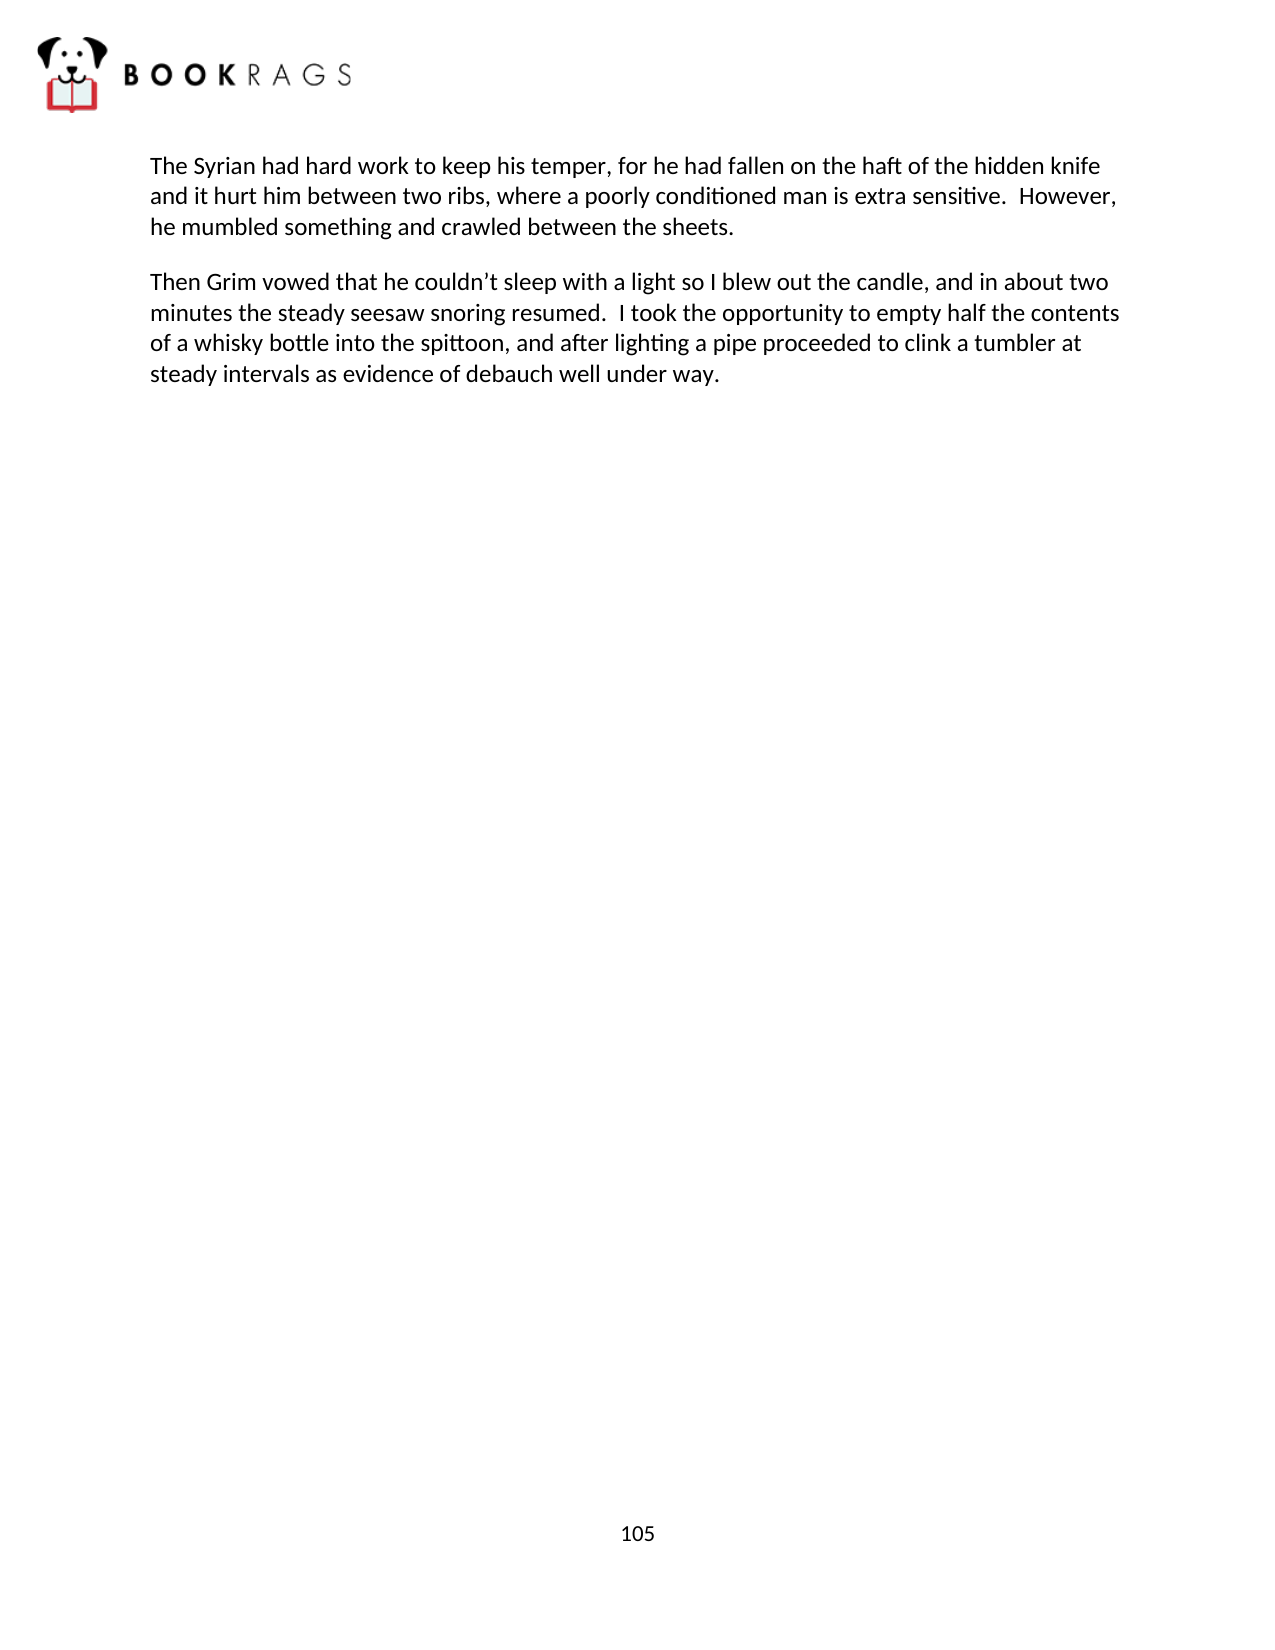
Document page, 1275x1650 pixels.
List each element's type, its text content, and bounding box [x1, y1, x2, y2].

picture [37, 37, 351, 113]
text The Syrian had hard work to keep his temper, for he had fallen on the haft of the hidden knife and it hurt him between two ribs, where a poorly conditioned man is extra sensitive. However, he mumbled something and crawled between the sheets. [150, 150, 1125, 242]
text Then Grim vowed that he couldn’t sleep with a light so I blew out the candle, and in about two minutes the steady seesaw snoring resumed. I took the opportunity to empty half the contents of a whisky bottle into the spittoon, and after lighting a pipe proceeded to clink a tumbler at steady intervals as evidence of debauch well under way. [150, 267, 1125, 389]
